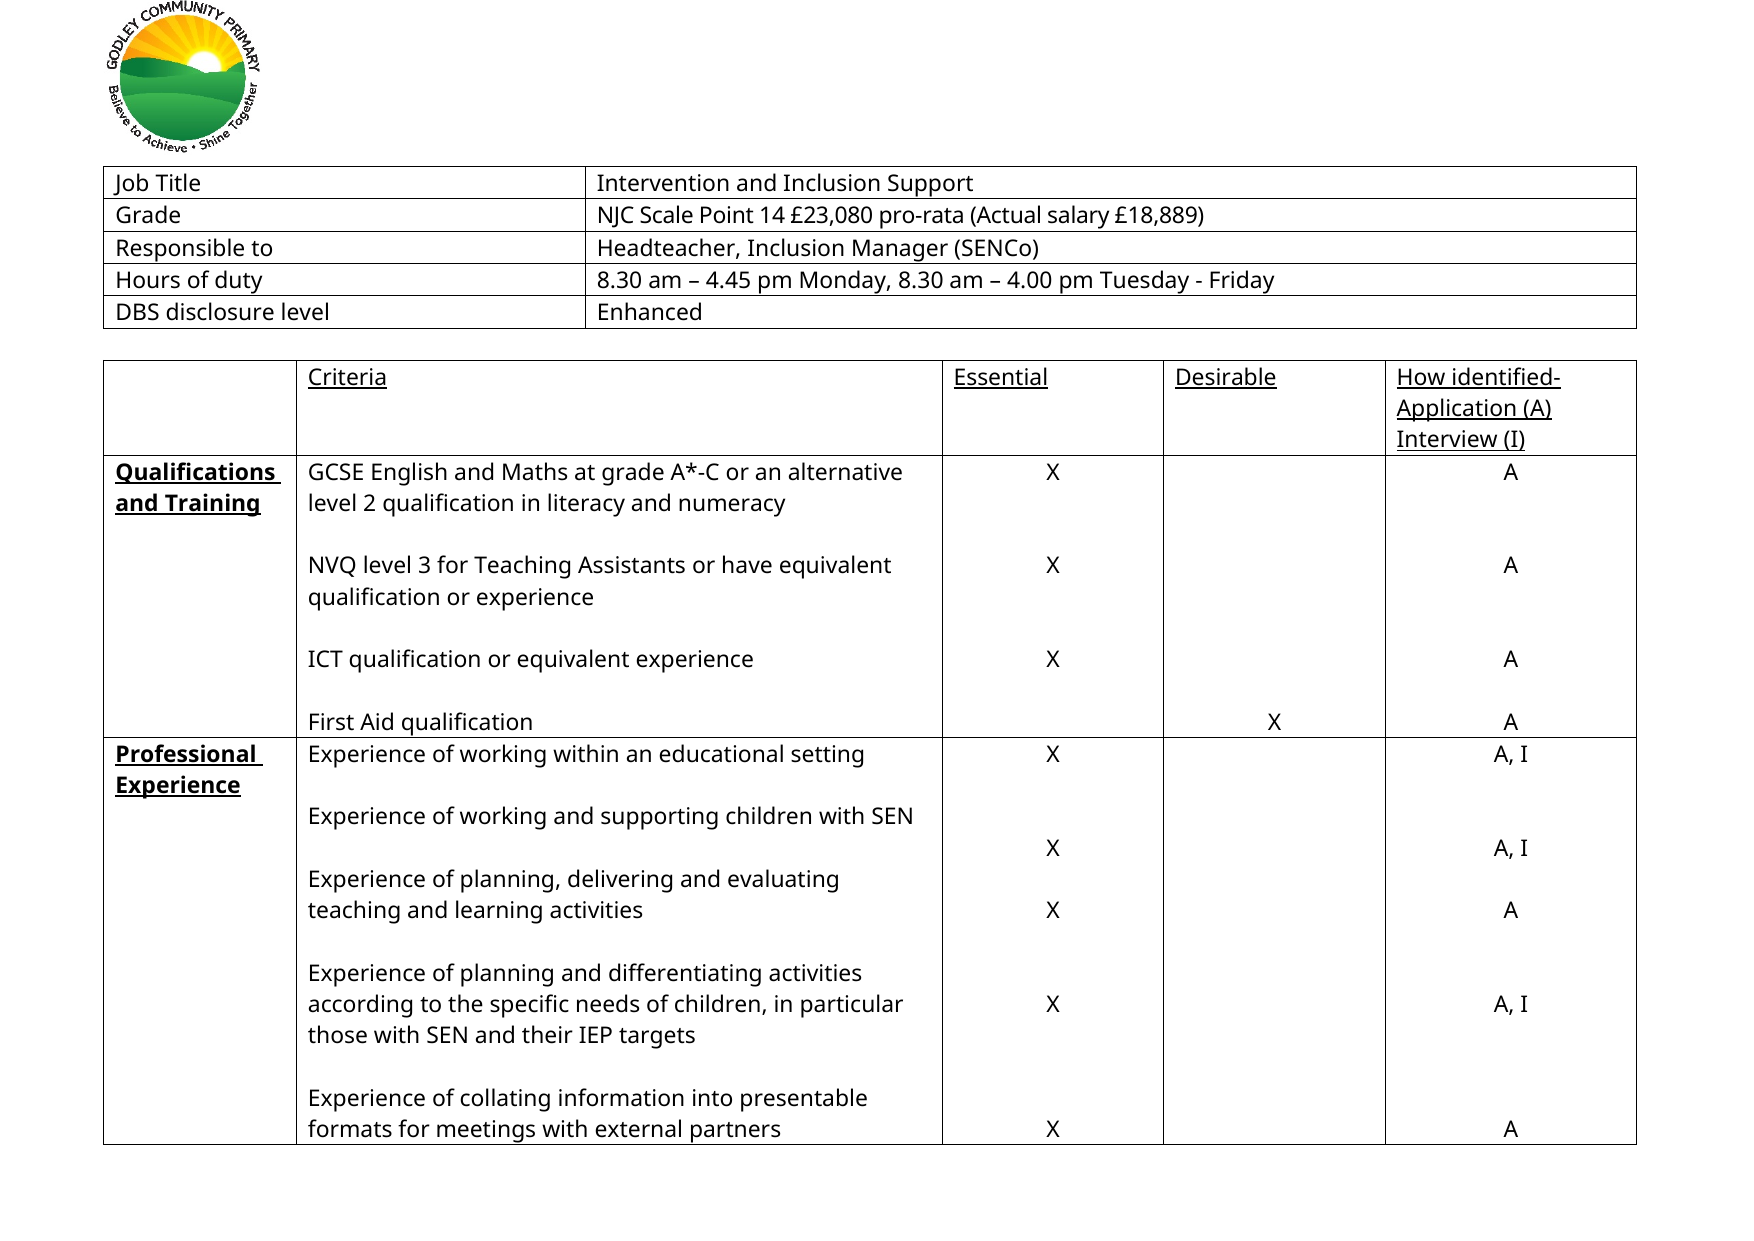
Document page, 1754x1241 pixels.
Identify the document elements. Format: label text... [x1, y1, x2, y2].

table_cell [104, 738, 296, 1144]
table_cell 8.30 am – 4.45 pm Monday, 8.30 am – 4.00 pm Tuesday - Friday [586, 264, 1636, 295]
table_header Criteria [297, 361, 942, 454]
table_cell Qualifications and Training [104, 456, 296, 737]
table_header Essential [943, 361, 1163, 454]
table_cell X X X X X X X [943, 738, 1163, 1144]
table_cell X X X [943, 456, 1163, 737]
table_cell Headteacher, Inclusion Manager (SENCo) [586, 232, 1636, 263]
table_cell Hours of duty [104, 264, 585, 295]
table_header [104, 361, 296, 454]
table_cell X [1164, 456, 1385, 737]
table_cell GCSE English and Maths at grade A*-C or an alternative level 2 qualification in literacy and numeracy NVQ level 3 for Teaching Assistants or have equivalent qualification or experience ICT qualification or equivalent experience First Aid qualification [297, 456, 942, 737]
table_cell NJC Scale Point 14 £23,080 pro-rata (Actual salary £18,889) [586, 199, 1636, 231]
table_cell Enhanced [586, 296, 1636, 327]
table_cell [1386, 738, 1636, 1144]
table_header How identified- Application (A) Interview (I) [1386, 361, 1636, 454]
table_cell X [1164, 738, 1385, 1144]
table_cell Grade [104, 199, 585, 231]
table_cell DBS disclosure level [104, 296, 585, 327]
table_cell A A A A [1386, 456, 1636, 737]
table_cell Responsible to [104, 232, 585, 263]
picture [103, 0, 262, 155]
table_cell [297, 738, 942, 1144]
table_header Job Title [104, 167, 585, 198]
table_header Intervention and Inclusion Support [586, 167, 1636, 198]
table_header Desirable [1164, 361, 1385, 454]
